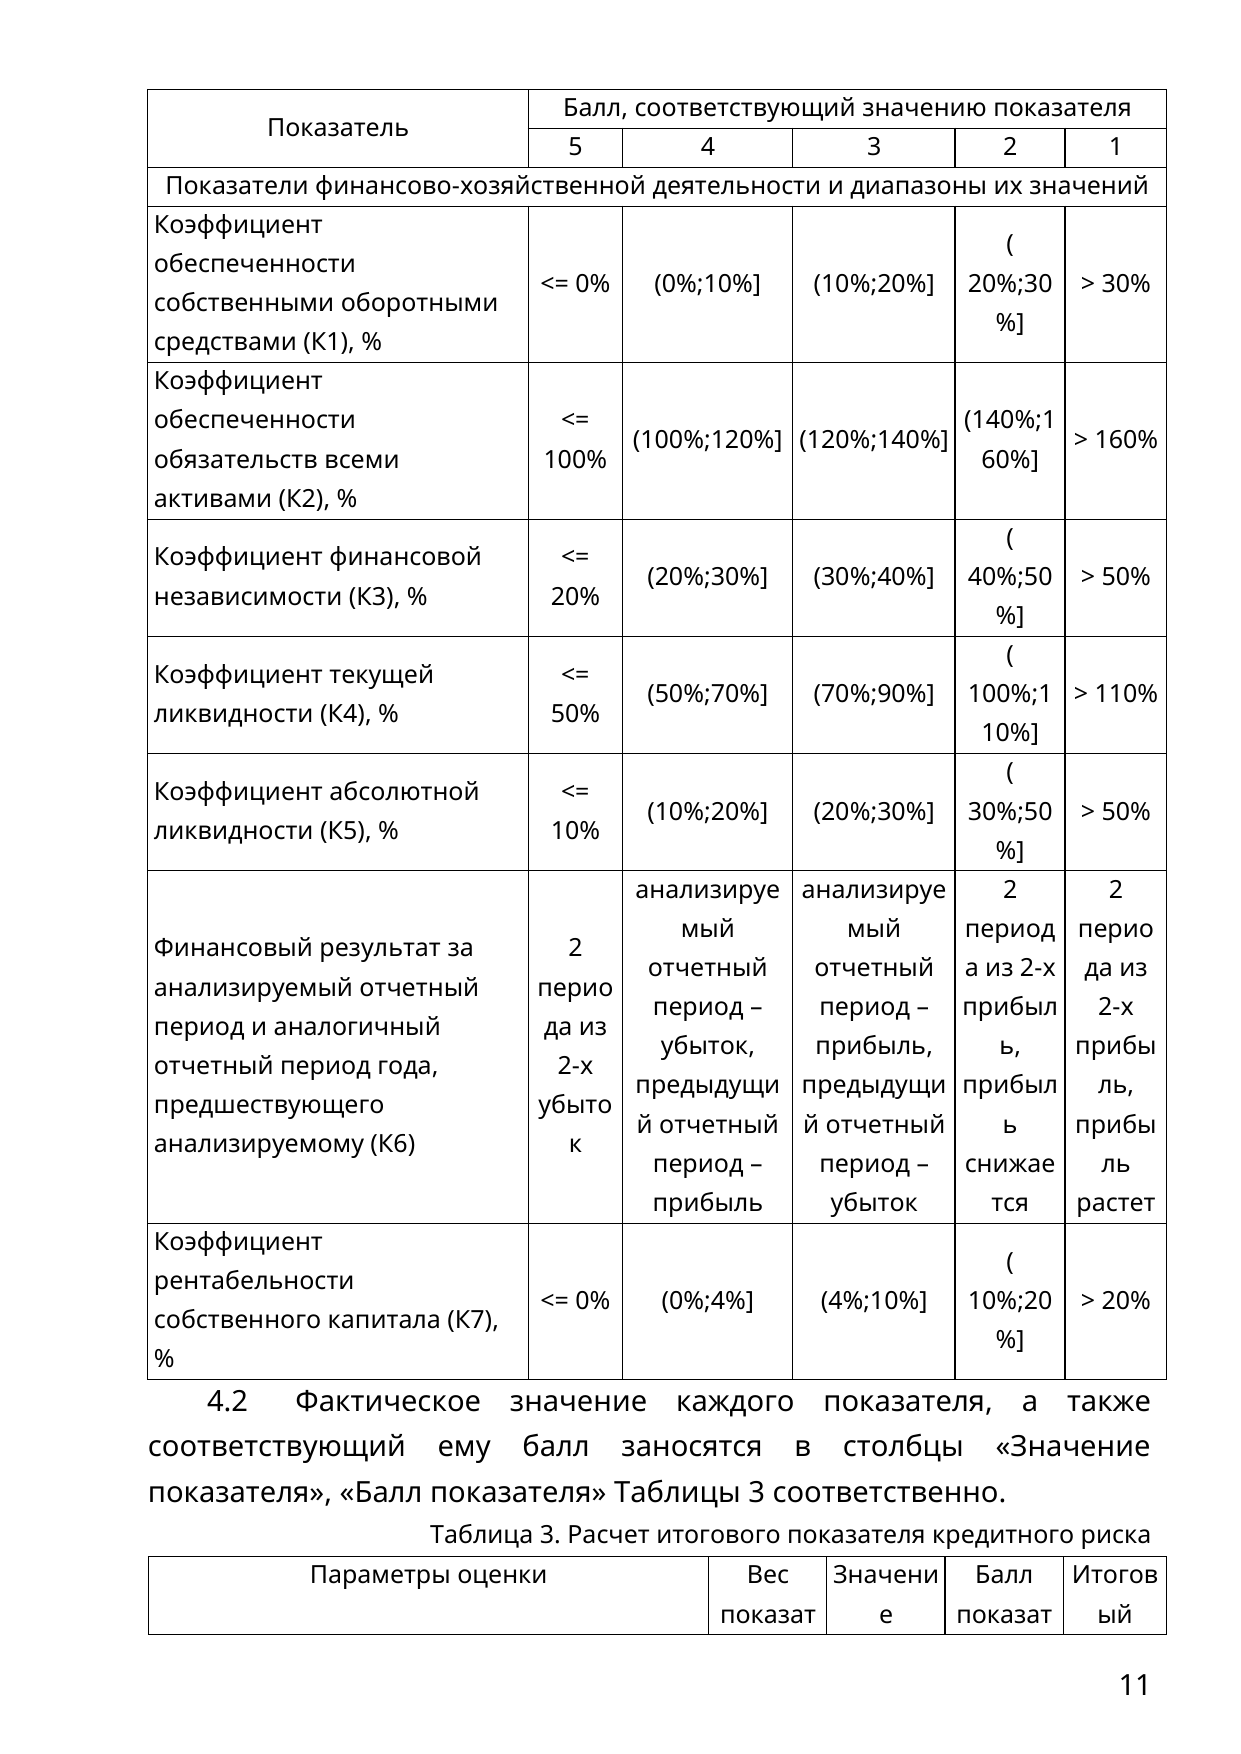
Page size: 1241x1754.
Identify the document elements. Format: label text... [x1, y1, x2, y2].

table_cell Финансовый результат за анализируемый отчетный период и аналогичный отчетный период года, предшествующего анализируемому (К6) [148, 871, 528, 1223]
table_cell (140%;160%] [956, 363, 1064, 518]
table_header Показатель [148, 90, 528, 167]
table_cell > 50% [1066, 520, 1166, 636]
table_cell анализируемый отчетный период – убыток, предыдущий отчетный период – прибыль [623, 871, 792, 1223]
table_cell Коэффициент текущей ликвидности (К4), % [148, 637, 528, 753]
table_cell > 110% [1066, 637, 1166, 753]
list Фактическое значение каждого показателя, а также соответствующий ему балл заносятся в столбцы «Значение показателя», «Балл показателя» Таблицы 3 соответственно. [148, 1380, 1152, 1511]
table_cell Коэффициент абсолютной ликвидности (К5), % [148, 754, 528, 870]
table_cell <= 100% [529, 363, 622, 518]
table_cell 4 [623, 129, 792, 167]
table_cell <= 0% [529, 207, 622, 362]
table_cell (70%;90%] [793, 637, 954, 753]
table_cell (100%;110%] [956, 637, 1064, 753]
table_cell 5 [529, 129, 622, 167]
table_cell (20%;30%] [623, 520, 792, 636]
table_cell 2 периода из 2-х прибыль, прибыль снижается [956, 871, 1064, 1223]
table_cell Коэффициент обеспеченности собственными оборотными средствами (К1), % [148, 207, 528, 362]
table_cell (10%;20%] [793, 207, 954, 362]
table_cell (100%;120%] [623, 363, 792, 518]
table_cell 2 [956, 129, 1064, 167]
table_cell <= 0% [529, 1224, 622, 1379]
table_cell (120%;140%] [793, 363, 954, 518]
table_header Значение показателя [827, 1557, 944, 1634]
table_cell Коэффициент финансовой независимости (К3), % [148, 520, 528, 636]
table_header Балл, соответствующий значению показателя [529, 90, 1166, 128]
table_cell (30%;40%] [793, 520, 954, 636]
table_cell 2 периода из 2-х прибыль, прибыль растет [1066, 871, 1166, 1223]
table_cell Коэффициент обеспеченности обязательств всеми активами (К2), % [148, 363, 528, 518]
table_cell 2 периода из 2-х убыток [529, 871, 622, 1223]
text Таблица 3. Расчет итогового показателя кредитного риска [148, 1517, 1152, 1551]
table_cell <= 10% [529, 754, 622, 870]
table_header Балл показателя [946, 1557, 1063, 1634]
table_cell 3 [793, 129, 954, 167]
table_cell (0%;4%] [623, 1224, 792, 1379]
table_cell (50%;70%] [623, 637, 792, 753]
table_header Вес показателя [709, 1557, 826, 1634]
table_cell (10%;20%] [956, 1224, 1064, 1379]
table_cell > 30% [1066, 207, 1166, 362]
table_cell <= 50% [529, 637, 622, 753]
table_header Параметры оценки [149, 1557, 708, 1634]
table_cell (20%;30%] [793, 754, 954, 870]
table_cell (0%;10%] [623, 207, 792, 362]
table_cell (40%;50%] [956, 520, 1064, 636]
table_cell > 160% [1066, 363, 1166, 518]
table_cell 1 [1066, 129, 1166, 167]
table_cell (20%;30%] [956, 207, 1064, 362]
table_cell анализируемый отчетный период – прибыль, предыдущий отчетный период – убыток [793, 871, 954, 1223]
table_cell Показатели финансово-хозяйственной деятельности и диапазоны их значений [148, 168, 1166, 206]
table_cell (10%;20%] [623, 754, 792, 870]
table_cell (4%;10%] [793, 1224, 954, 1379]
table_cell > 50% [1066, 754, 1166, 870]
table_cell (30%;50%] [956, 754, 1064, 870]
table_cell <= 20% [529, 520, 622, 636]
table_header Итоговый балл [1064, 1557, 1166, 1634]
table_cell Коэффициент рентабельности собственного капитала (К7), % [148, 1224, 528, 1379]
table_cell > 20% [1066, 1224, 1166, 1379]
